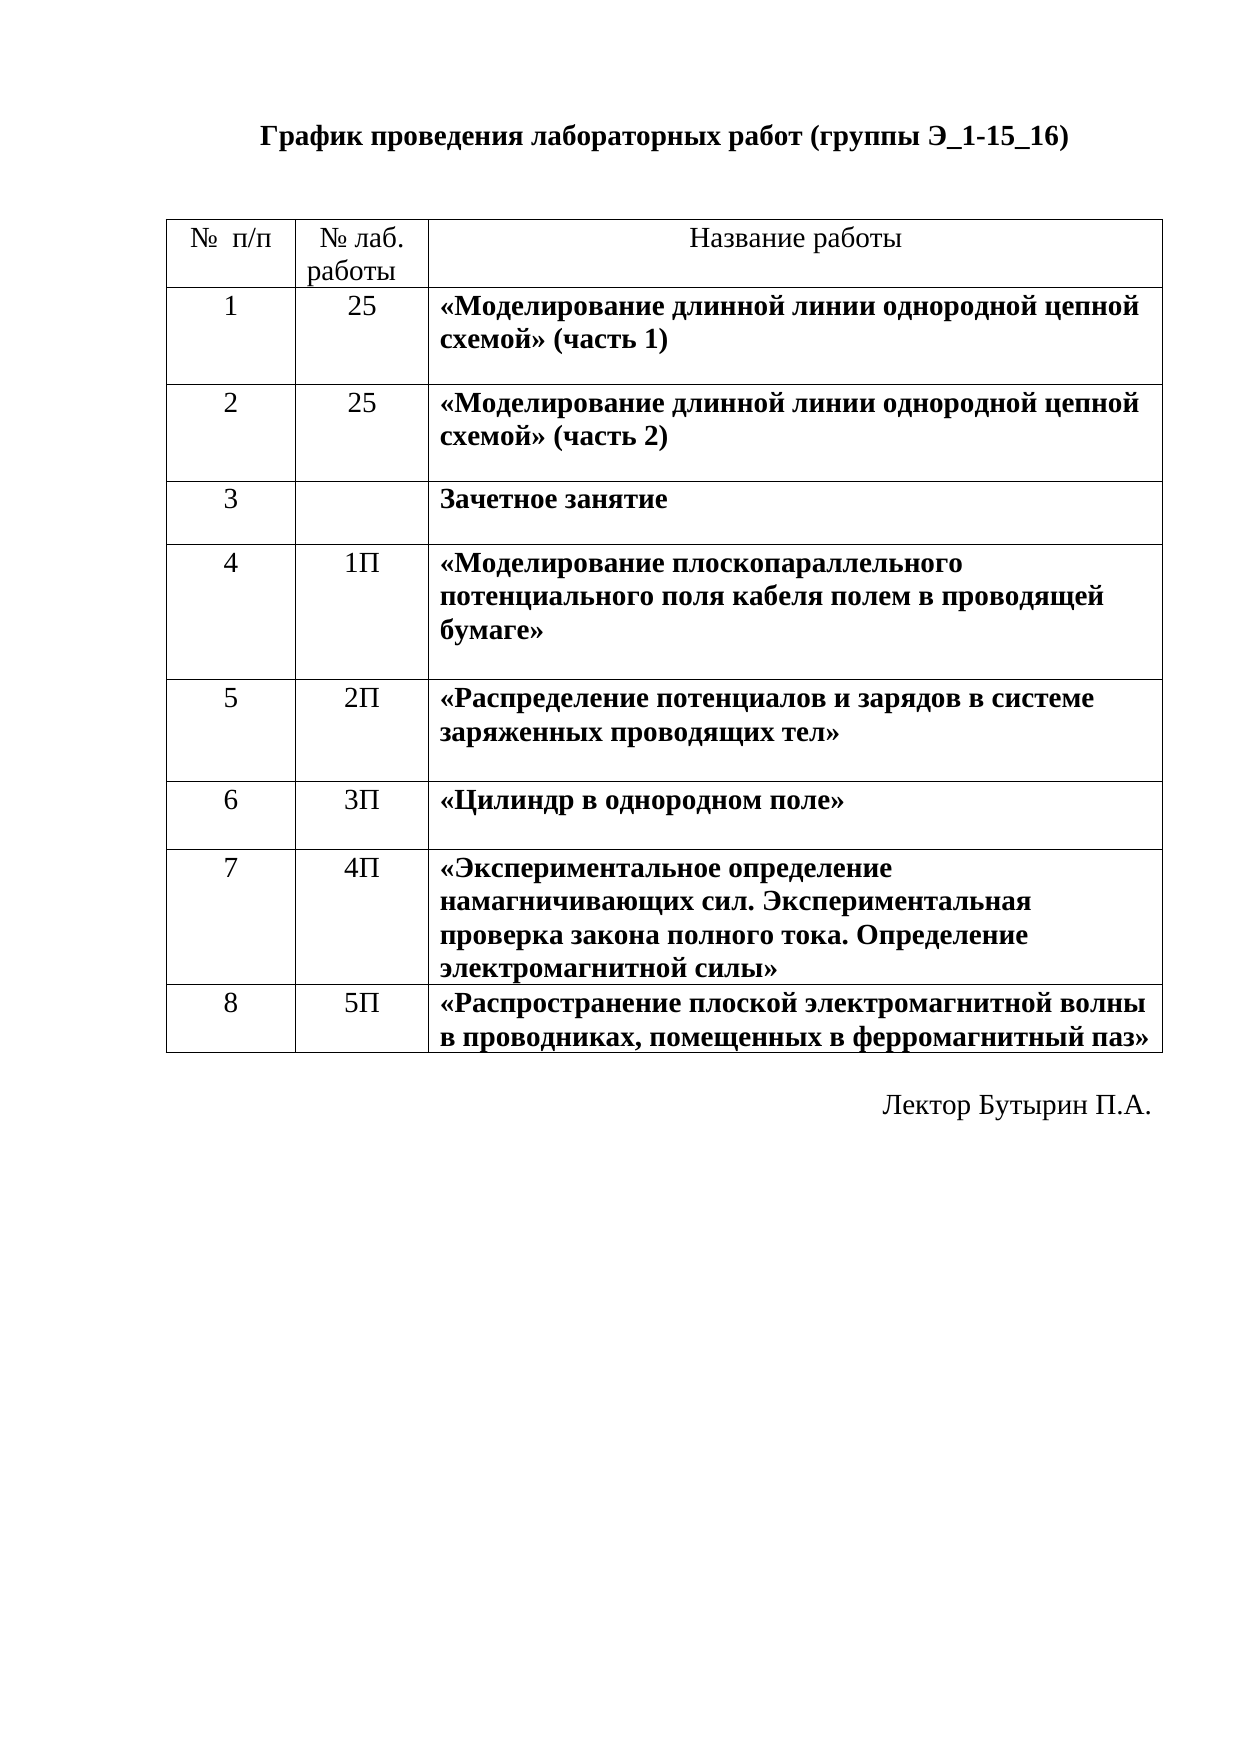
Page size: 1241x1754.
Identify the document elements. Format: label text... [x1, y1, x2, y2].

table_cell «Моделирование плоскопараллельного потенциального поля кабеля полем в проводящей бумаге» [429, 545, 1162, 679]
table_header № лаб. работы [296, 220, 428, 287]
table_cell 3 [167, 482, 295, 544]
table_cell «Моделирование длинной линии однородной цепной схемой» (часть 1) [429, 288, 1162, 384]
table_header № п/п [167, 220, 295, 287]
table_cell 6 [167, 782, 295, 849]
table_cell 25 [296, 385, 428, 481]
table_cell 1П [296, 545, 428, 679]
table_cell Зачетное занятие [429, 482, 1162, 544]
table_cell 25 [296, 288, 428, 384]
table_cell 1 [167, 288, 295, 384]
table_cell «Распределение потенциалов и зарядов в системе заряженных проводящих тел» [429, 680, 1162, 781]
table_cell 5П [296, 985, 428, 1052]
table_cell [296, 482, 428, 544]
table_cell 2 [167, 385, 295, 481]
text Лектор Бутырин П.А. [177, 1087, 1152, 1120]
table_cell «Экспериментальное определение намагничивающих сил. Экспериментальная проверка закона полного тока. Определение электромагнитной силы» [429, 850, 1162, 984]
table_cell 2П [296, 680, 428, 781]
table_cell «Распространение плоской электромагнитной волны в проводниках, помещенных в ферромагнитный паз» [429, 985, 1162, 1052]
table_cell «Цилиндр в однородном поле» [429, 782, 1162, 849]
table_cell 5 [167, 680, 295, 781]
table_header Название работы [429, 220, 1162, 287]
table_cell 7 [167, 850, 295, 984]
table_cell 3П [296, 782, 428, 849]
table_cell 4 [167, 545, 295, 679]
table_cell 8 [167, 985, 295, 1052]
text График проведения лабораторных работ (группы Э_1-15_16) [177, 118, 1152, 152]
table_cell «Моделирование длинной линии однородной цепной схемой» (часть 2) [429, 385, 1162, 481]
table_cell 4П [296, 850, 428, 984]
